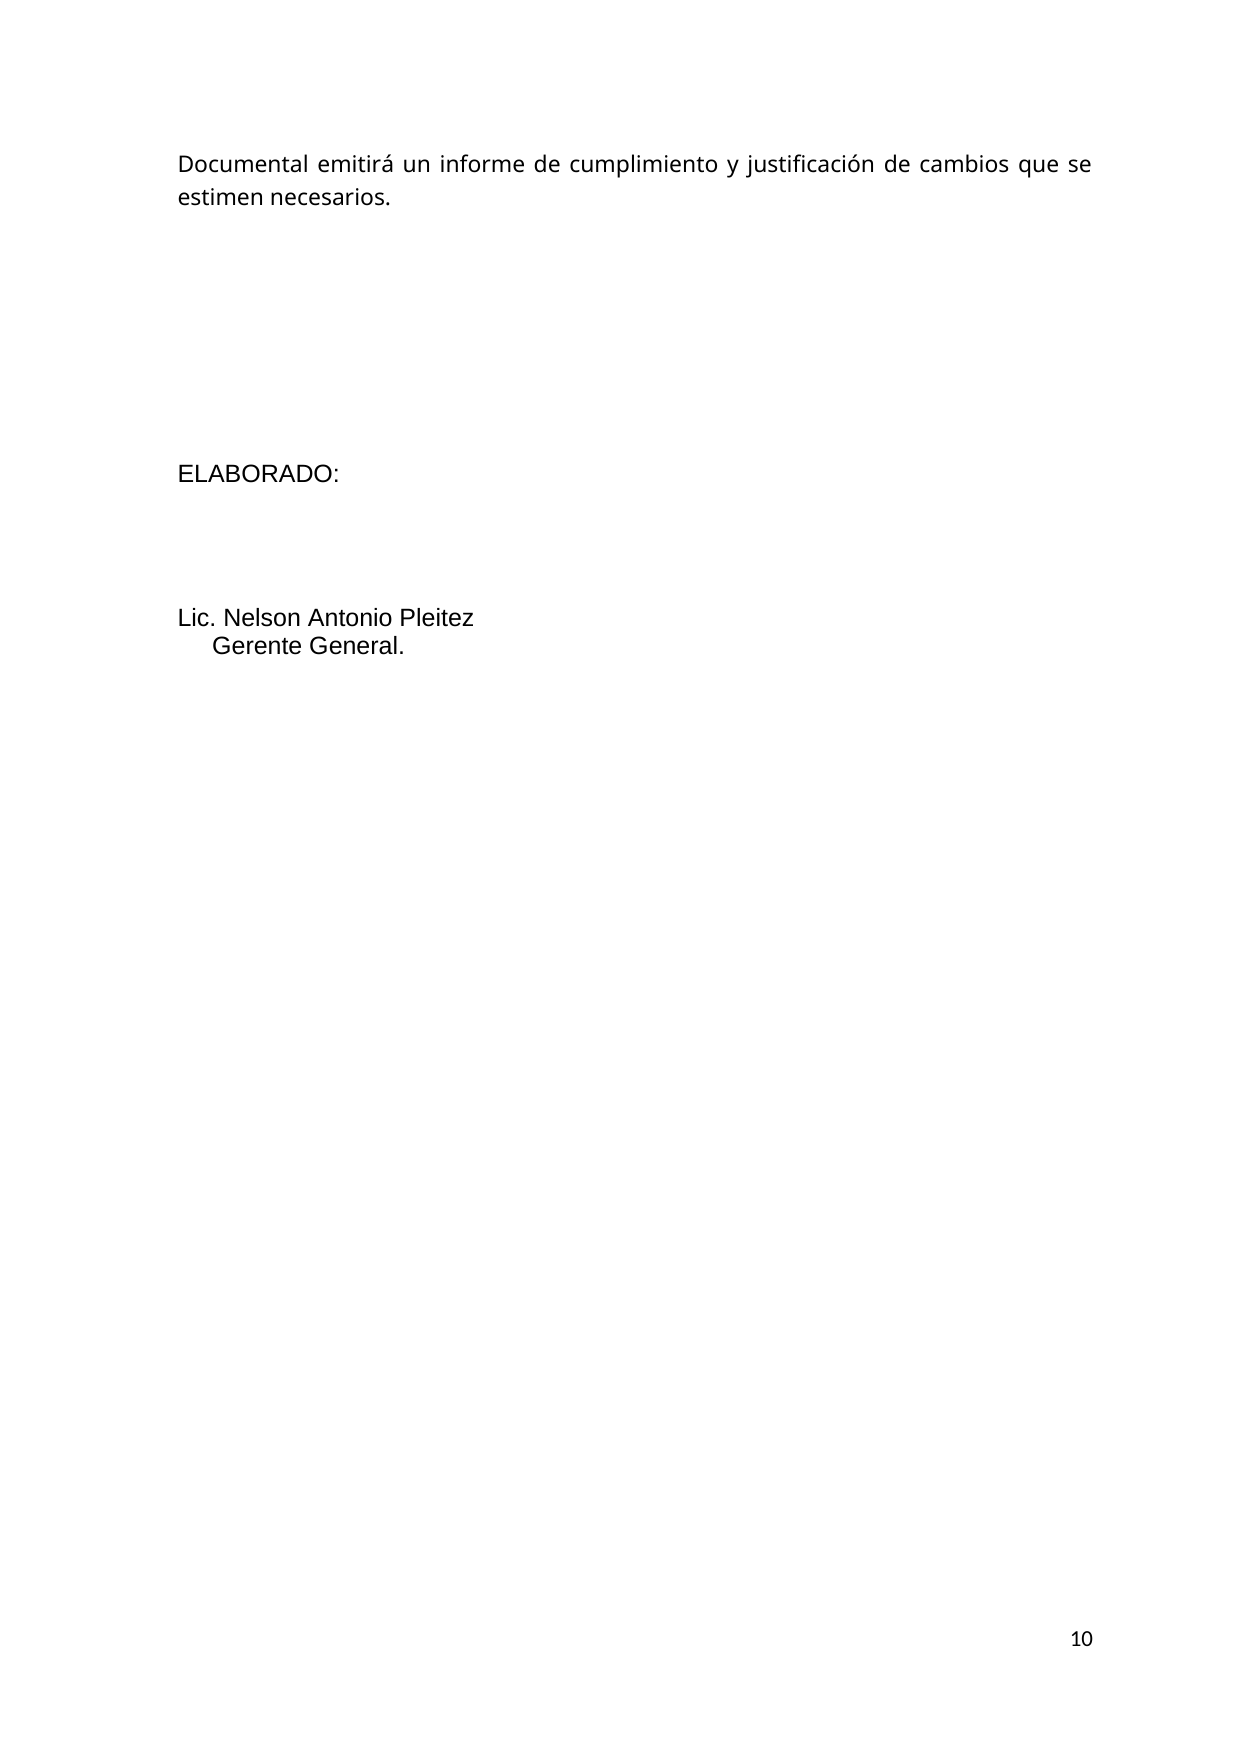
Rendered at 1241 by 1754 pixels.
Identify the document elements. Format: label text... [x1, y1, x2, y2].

text ELABORADO: [177, 459, 1093, 488]
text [177, 148, 1093, 213]
text Gerente General. [177, 631, 1093, 660]
text Lic. Nelson Antonio Pleitez [177, 603, 1093, 631]
